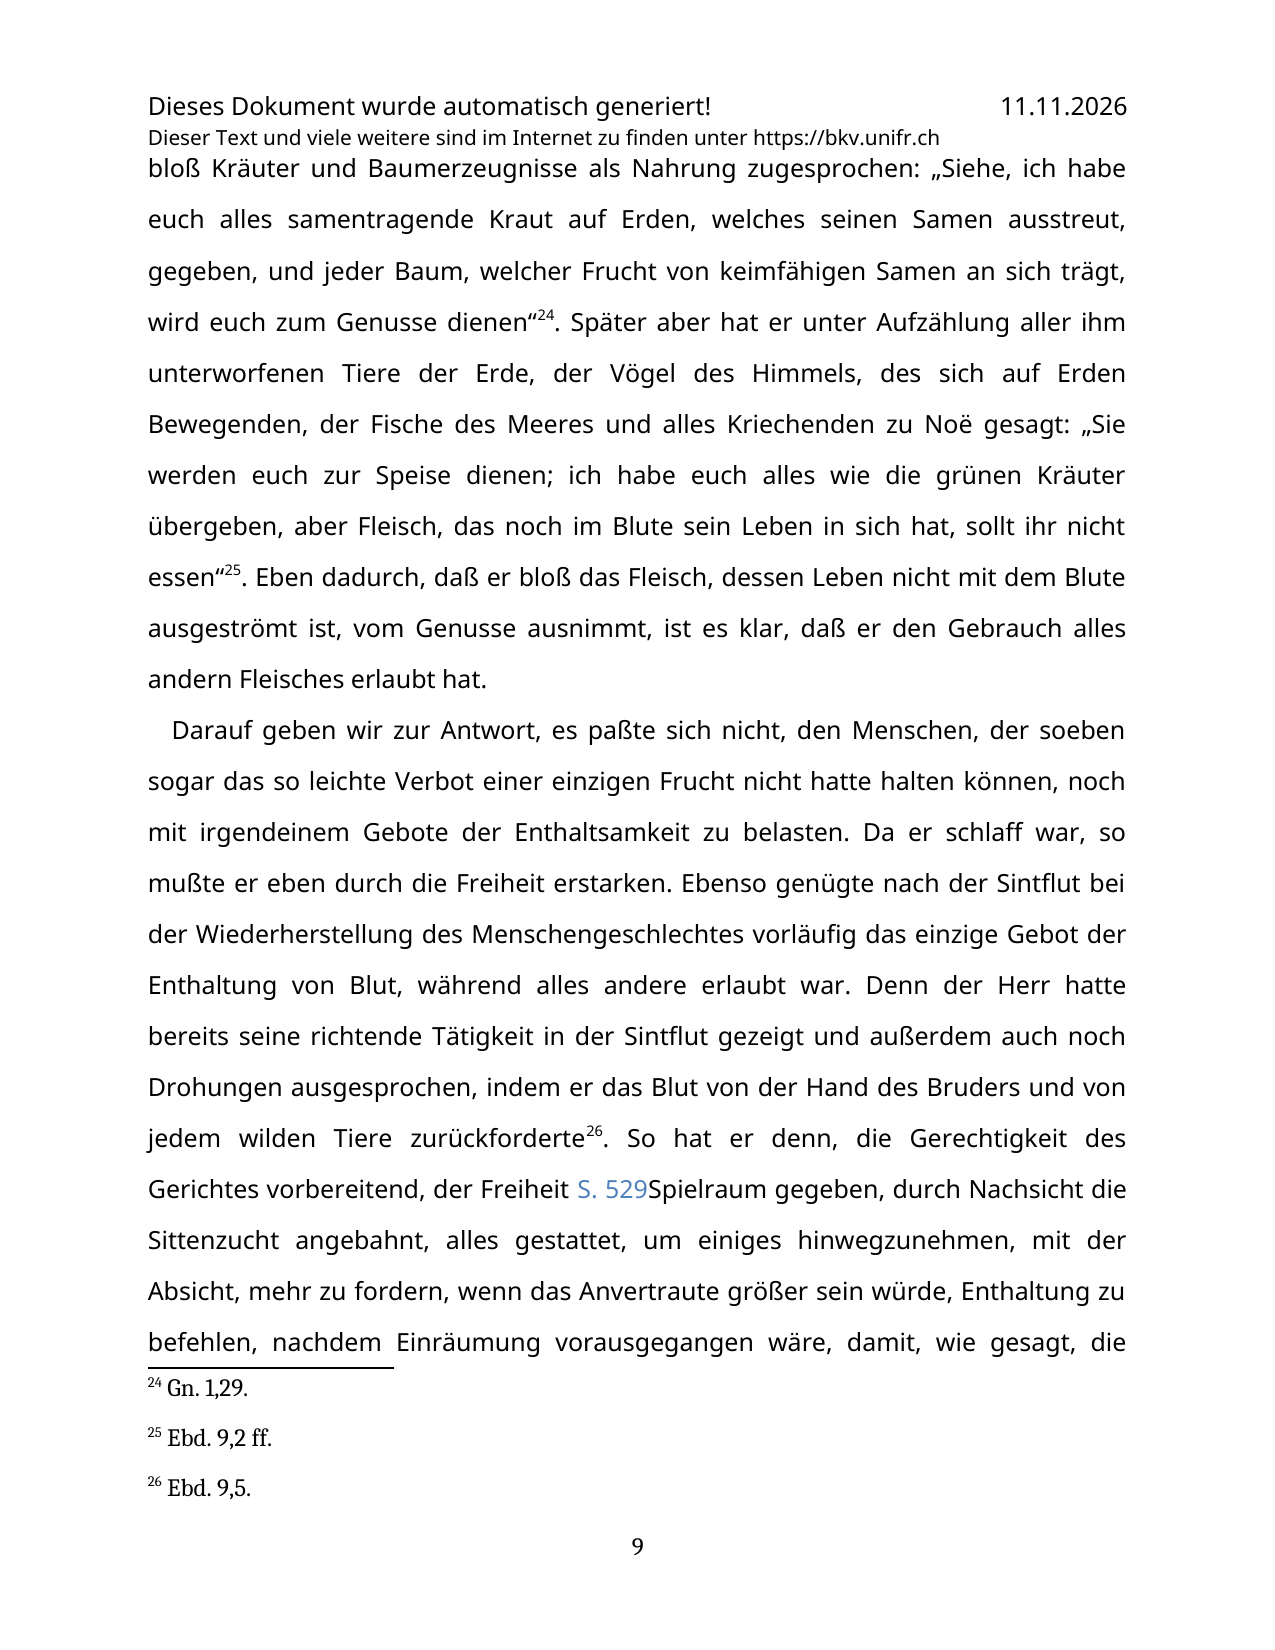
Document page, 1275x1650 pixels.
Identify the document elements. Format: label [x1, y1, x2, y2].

text [148, 712, 1127, 1359]
text [148, 151, 1127, 696]
